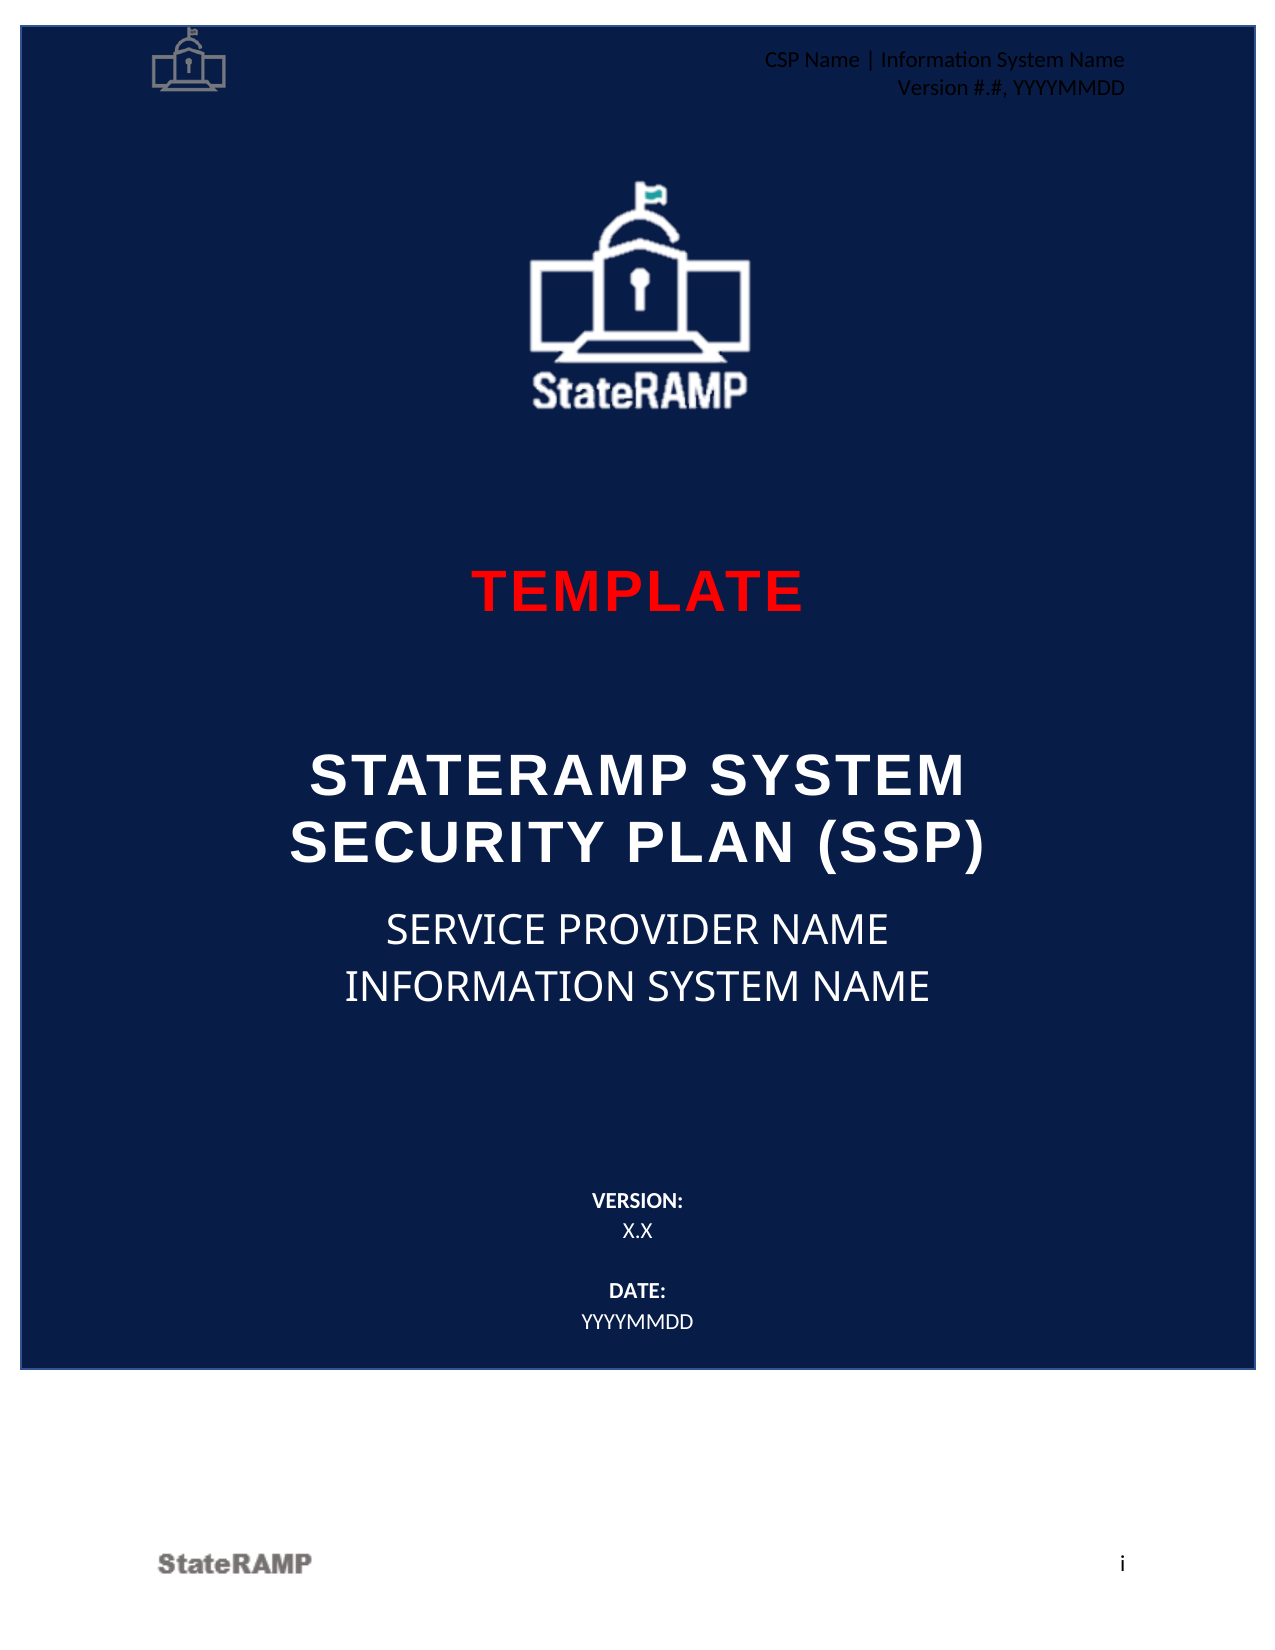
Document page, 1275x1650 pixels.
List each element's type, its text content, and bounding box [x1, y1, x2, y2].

picture [150, 26, 227, 93]
text X.X [150, 1216, 1125, 1244]
subtitle Service Provider Name [150, 900, 1125, 957]
picture [150, 1546, 318, 1582]
text Template [150, 557, 1125, 624]
text DATE: [150, 1277, 1125, 1304]
picture [465, 150, 810, 440]
text VERSION: [150, 1186, 1125, 1214]
subtitle Information System Name [150, 957, 1125, 1013]
text StateRAMP System Security Plan (SSP) [150, 741, 1125, 875]
text YYYYMMDD [150, 1307, 1125, 1335]
